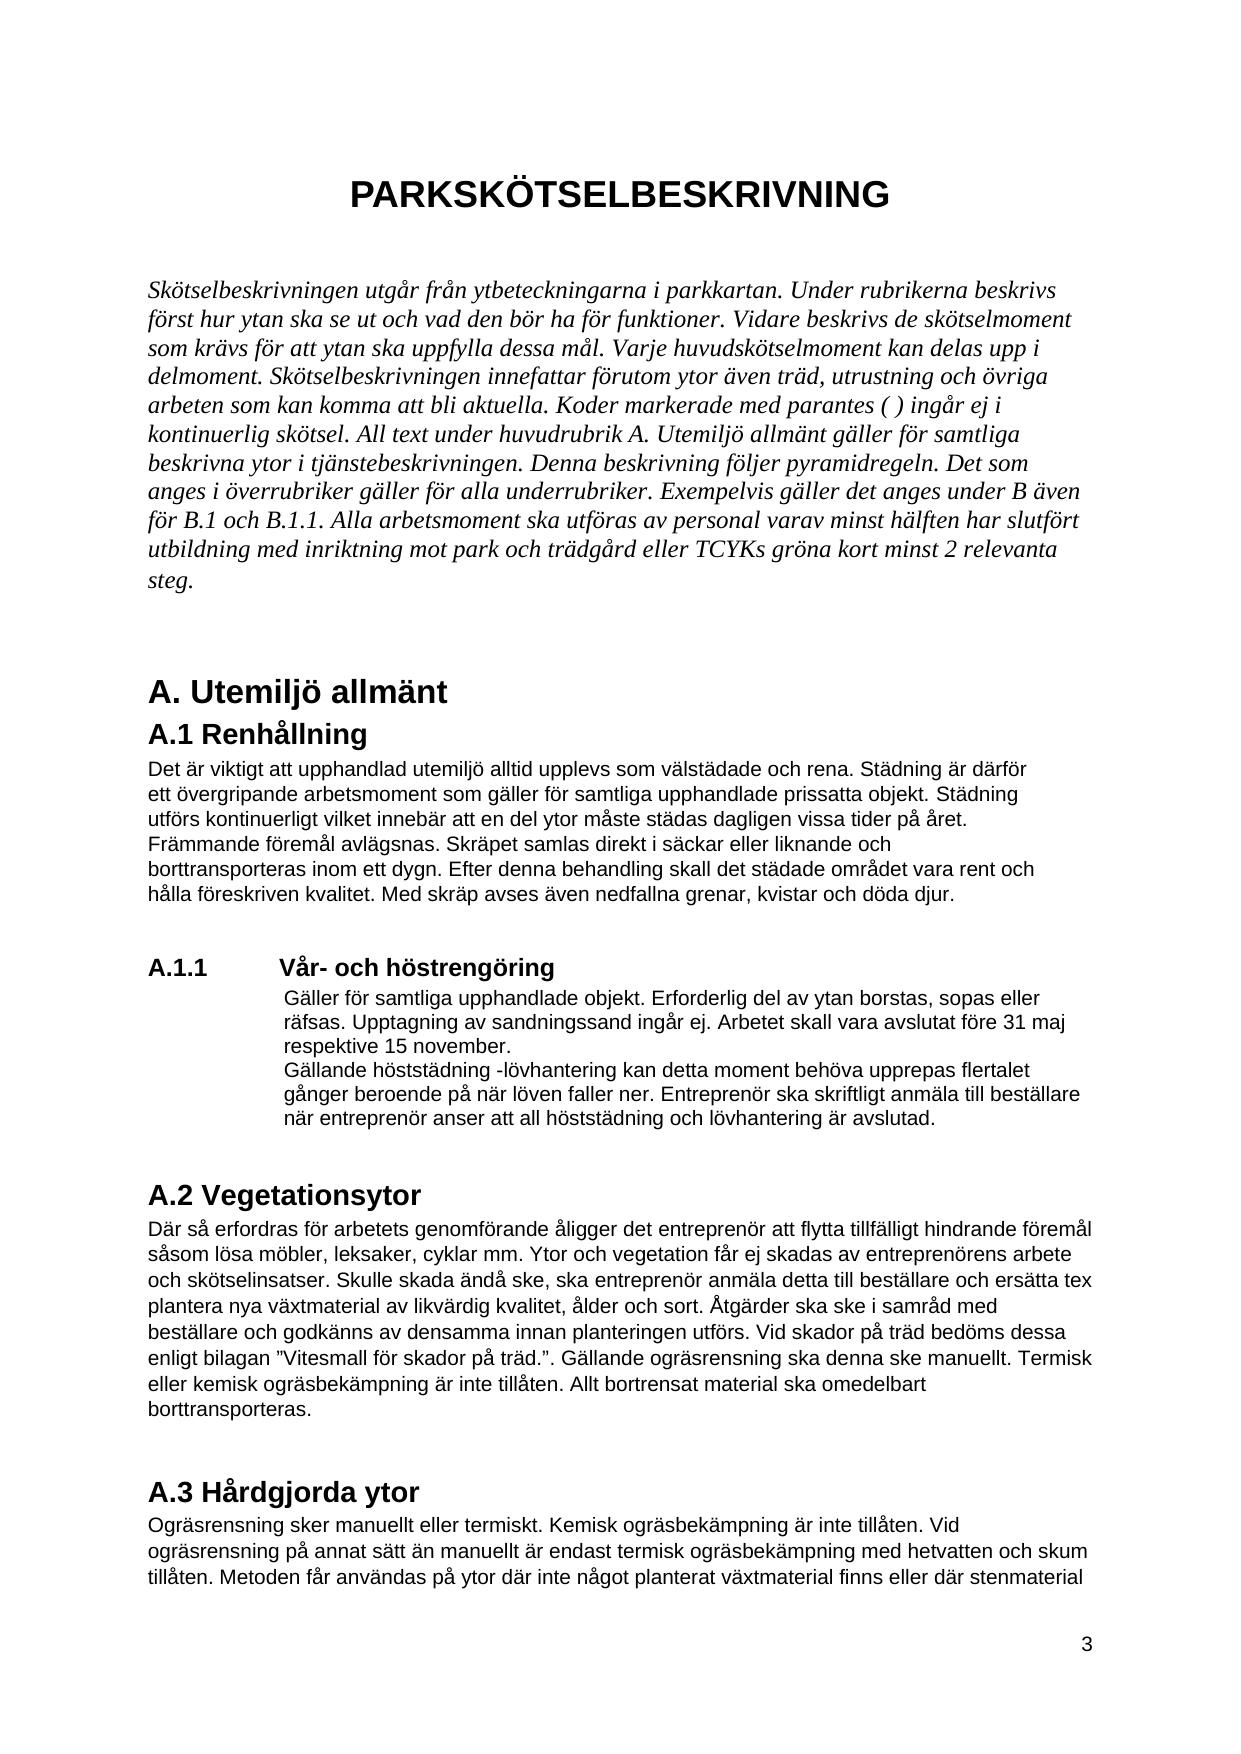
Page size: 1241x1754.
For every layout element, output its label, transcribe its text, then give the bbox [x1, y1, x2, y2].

subtitle A.1.1 Vår- och höstrengöring [148, 953, 1093, 982]
text Skötselbeskrivningen utgår från ytbeteckningarna i parkkartan. Under rubrikerna beskrivs först hur ytan ska se ut och vad den bör ha för funktioner. Vidare beskrivs de skötselmoment som krävs för att ytan ska uppfylla dessa mål. Varje huvudskötselmoment kan delas upp i delmoment. Skötselbeskrivningen innefattar förutom ytor även träd, utrustning och övriga arbeten som kan komma att bli aktuella. Koder markerade med parantes ( ) ingår ej i kontinuerlig skötsel. All text under huvudrubrik A. Utemiljö allmänt gäller för samtliga beskrivna ytor i tjänstebeskrivningen. Denna beskrivning följer pyramidregeln. Det som anges i överrubriker gäller för alla underrubriker. Exempelvis gäller det anges under B även för B.1 och B.1.1. Alla arbetsmoment ska utföras av personal varav minst hälften har slutfört utbildning med inriktning mot park och trädgård eller TCYKs gröna kort minst 2 relevanta steg. [148, 275, 1093, 595]
subtitle A.3 Hårdgjorda ytor [148, 1475, 1093, 1508]
subtitle A. Utemiljö allmänt [148, 672, 1093, 711]
subtitle A.2 Vegetationsytor [148, 1178, 1093, 1211]
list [148, 1513, 1093, 1589]
subtitle A.1 Renhållning [148, 717, 1093, 750]
list Där så erfordras för arbetets genomförande åligger det entreprenör att flytta tillfälligt hindrande föremål såsom lösa möbler, leksaker, cyklar mm. Ytor och vegetation får ej skadas av entreprenörens arbete och skötselinsatser. Skulle skada ändå ske, ska entreprenör anmäla detta till beställare och ersätta tex plantera nya växtmaterial av likvärdig kvalitet, ålder och sort. Åtgärder ska ske i samråd med beställare och godkänns av densamma innan planteringen utförs. Vid skador på träd bedöms dessa enligt bilagan ”Vitesmall för skador på träd.”. Gällande ogräsrensning ska denna ske manuellt. Termisk eller kemisk ogräsbekämpning är inte tillåten. Allt bortrensat material ska omedelbart borttransporteras. [148, 1216, 1093, 1421]
text Gäller för samtliga upphandlade objekt. Erforderlig del av ytan borstas, sopas eller räfsas. Upptagning av sandningssand ingår ej. Arbetet skall vara avslutat före 31 maj respektive 15 november. [283, 986, 1093, 1058]
text Det är viktigt att upphandlad utemiljö alltid upplevs som välstädade och rena. Städning är därför ett övergripande arbetsmoment som gäller för samtliga upphandlade prissatta objekt. Städning utförs kontinuerligt vilket innebär att en del ytor måste städas dagligen vissa tider på året. Främmande föremål avlägsnas. Skräpet samlas direkt i säckar eller liknande och borttransporteras inom ett dygn. Efter denna behandling skall det städade området vara rent och hålla föreskriven kvalitet. Med skräp avses även nedfallna grenar, kvistar och döda djur. [148, 755, 1039, 905]
subtitle PARKSKÖTSELBESKRIVNING [148, 173, 1093, 216]
text Gällande höststädning -lövhantering kan detta moment behöva upprepas flertalet gånger beroende på när löven faller ner. Entreprenör ska skriftligt anmäla till beställare när entreprenör anser att all höststädning och lövhantering är avslutad. [283, 1058, 1093, 1130]
